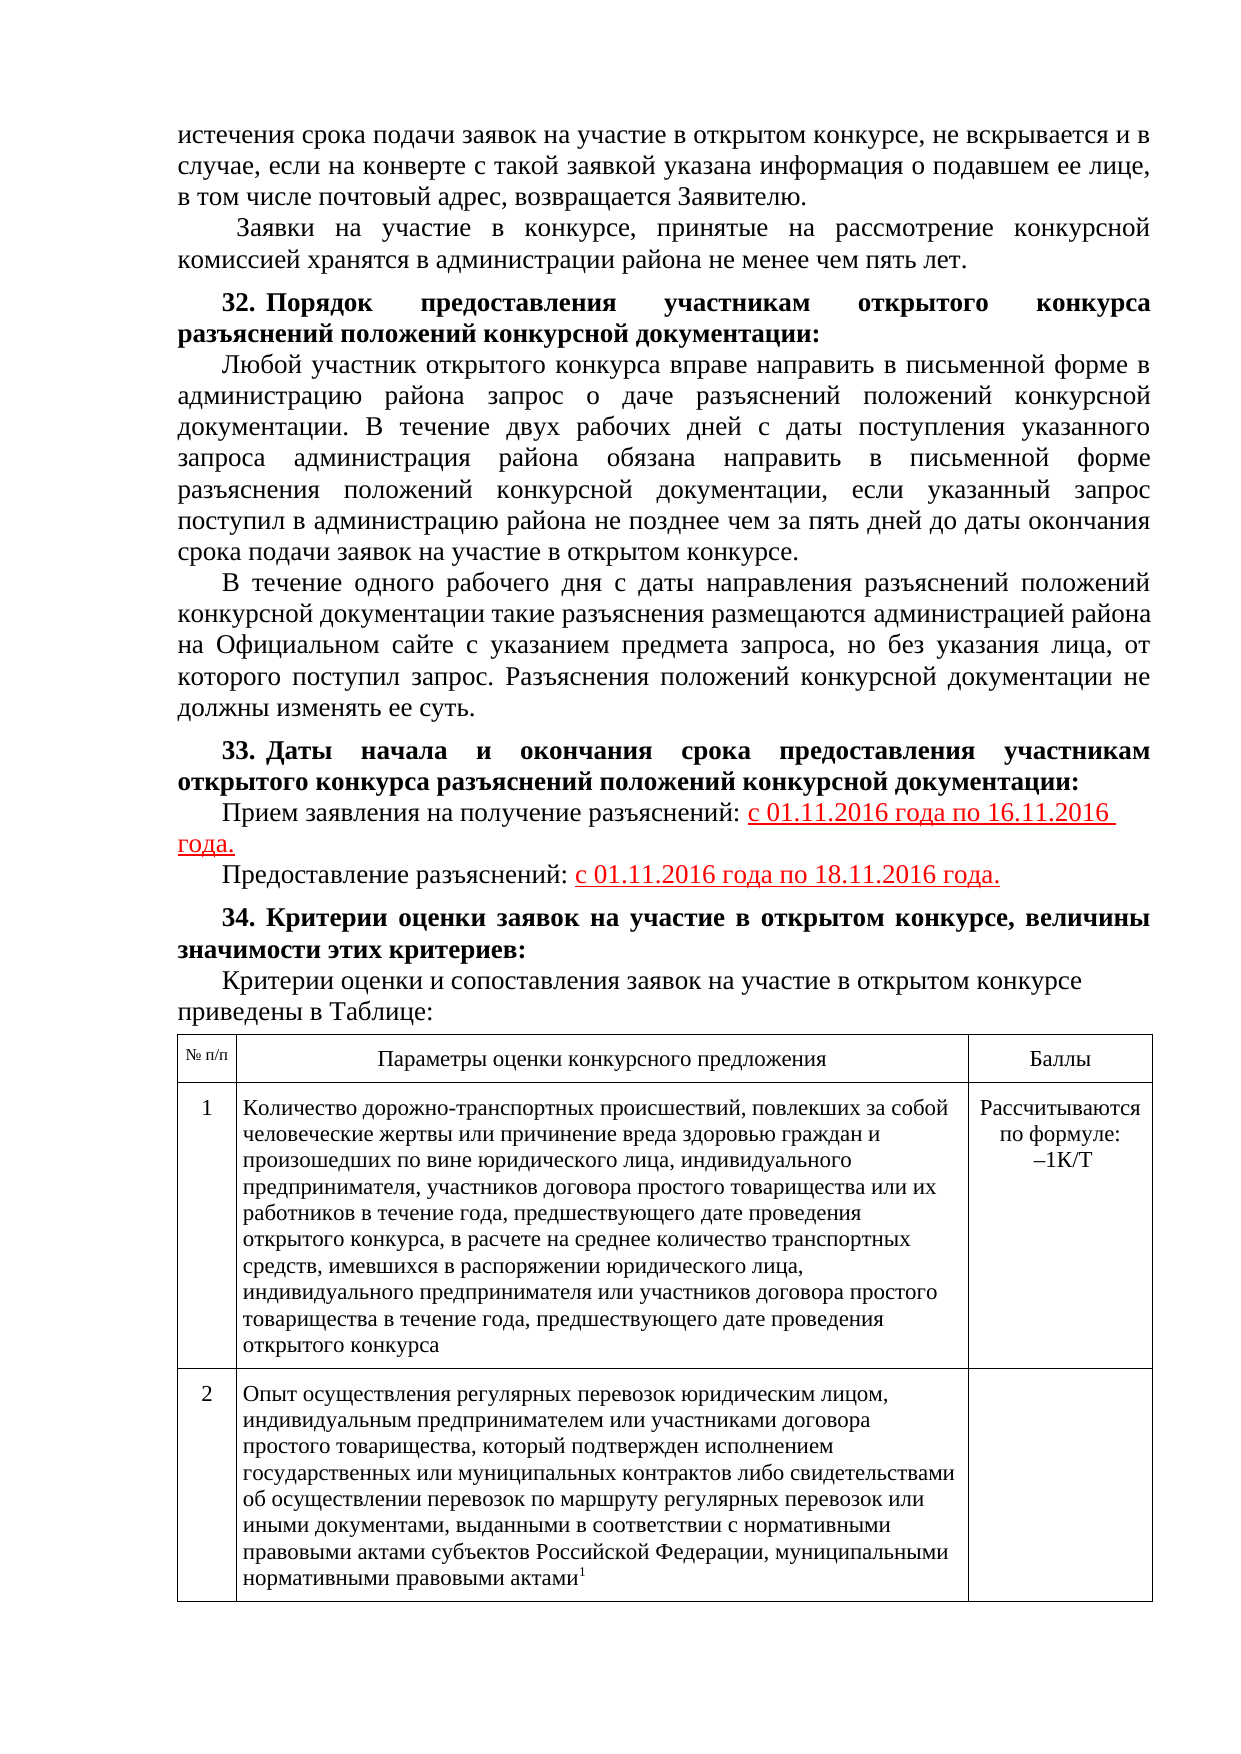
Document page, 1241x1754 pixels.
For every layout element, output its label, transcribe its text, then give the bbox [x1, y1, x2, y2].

table_cell Опыт осуществления регулярных перевозок юридическим лицом, индивидуальным предпринимателем или участниками договора простого товарищества, который подтвержден исполнением государственных или муниципальных контрактов либо свидетельствами об осуществлении перевозок по маршруту регулярных перевозок или иными документами, выданными в соответствии с нормативными правовыми актами субъектов Российской Федерации, муниципальными нормативными правовыми актами1 [237, 1369, 968, 1601]
text В течение одного рабочего дня с даты направления разъяснений положений конкурсной документации такие разъяснения размещаются администрацией района на Официальном сайте с указанием предмета запроса, но без указания лица, от которого поступил запрос. Разъяснения положений конкурсной документации не должны изменять ее суть. [177, 566, 1152, 722]
table_cell Количество дорожно-транспортных происшествий, повлекших за собой человеческие жертвы или причинение вреда здоровью граждан и произошедших по вине юридического лица, индивидуального предпринимателя, участников договора простого товарищества или их работников в течение года, предшествующего дате проведения открытого конкурса, в расчете на среднее количество транспортных средств, имевшихся в распоряжении юридического лица, индивидуального предпринимателя или участников договора простого товарищества в течение года, предшествующего дате проведения открытого конкурса [237, 1083, 968, 1368]
text Прием заявления на получение разъяснений: с 01.11.2016 года по 16.11.2016 года. [177, 796, 1152, 858]
table_cell [969, 1369, 1152, 1601]
text Заявки на участие в конкурсе, принятые на рассмотрение конкурсной комиссией хранятся в администрации района не менее чем пять лет. [177, 212, 1152, 274]
table_cell 2 [178, 1369, 236, 1601]
table_cell Рассчитываются по формуле: –1К/Т [969, 1083, 1152, 1368]
table_header Баллы [969, 1035, 1152, 1082]
table_cell 1 [178, 1083, 236, 1368]
list Порядок предоставления участникам открытого конкурса разъяснений положений конкурсной документации: [177, 286, 1152, 348]
list Критерии оценки заявок на участие в открытом конкурсе, величины значимости этих критериев: [177, 902, 1152, 964]
list Критерии оценки и сопоставления заявок на участие в открытом конкурсе приведены в Таблице: [177, 964, 1152, 1026]
table_header Параметры оценки конкурсного предложения [237, 1035, 968, 1082]
list Даты начала и окончания срока предоставления участникам открытого конкурса разъяснений положений конкурсной документации: [177, 734, 1152, 796]
table_header № п/п [178, 1035, 236, 1082]
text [177, 118, 1152, 212]
text Любой участник открытого конкурса вправе направить в письменной форме в администрацию района запрос о даче разъяснений положений конкурсной документации. В течение двух рабочих дней с даты поступления указанного запроса администрация района обязана направить в письменной форме разъяснения положений конкурсной документации, если указанный запрос поступил в администрацию района не позднее чем за пять дней до даты окончания срока подачи заявок на участие в открытом конкурсе. [177, 348, 1152, 566]
text Предоставление разъяснений: с 01.11.2016 года по 18.11.2016 года. [177, 858, 1152, 889]
